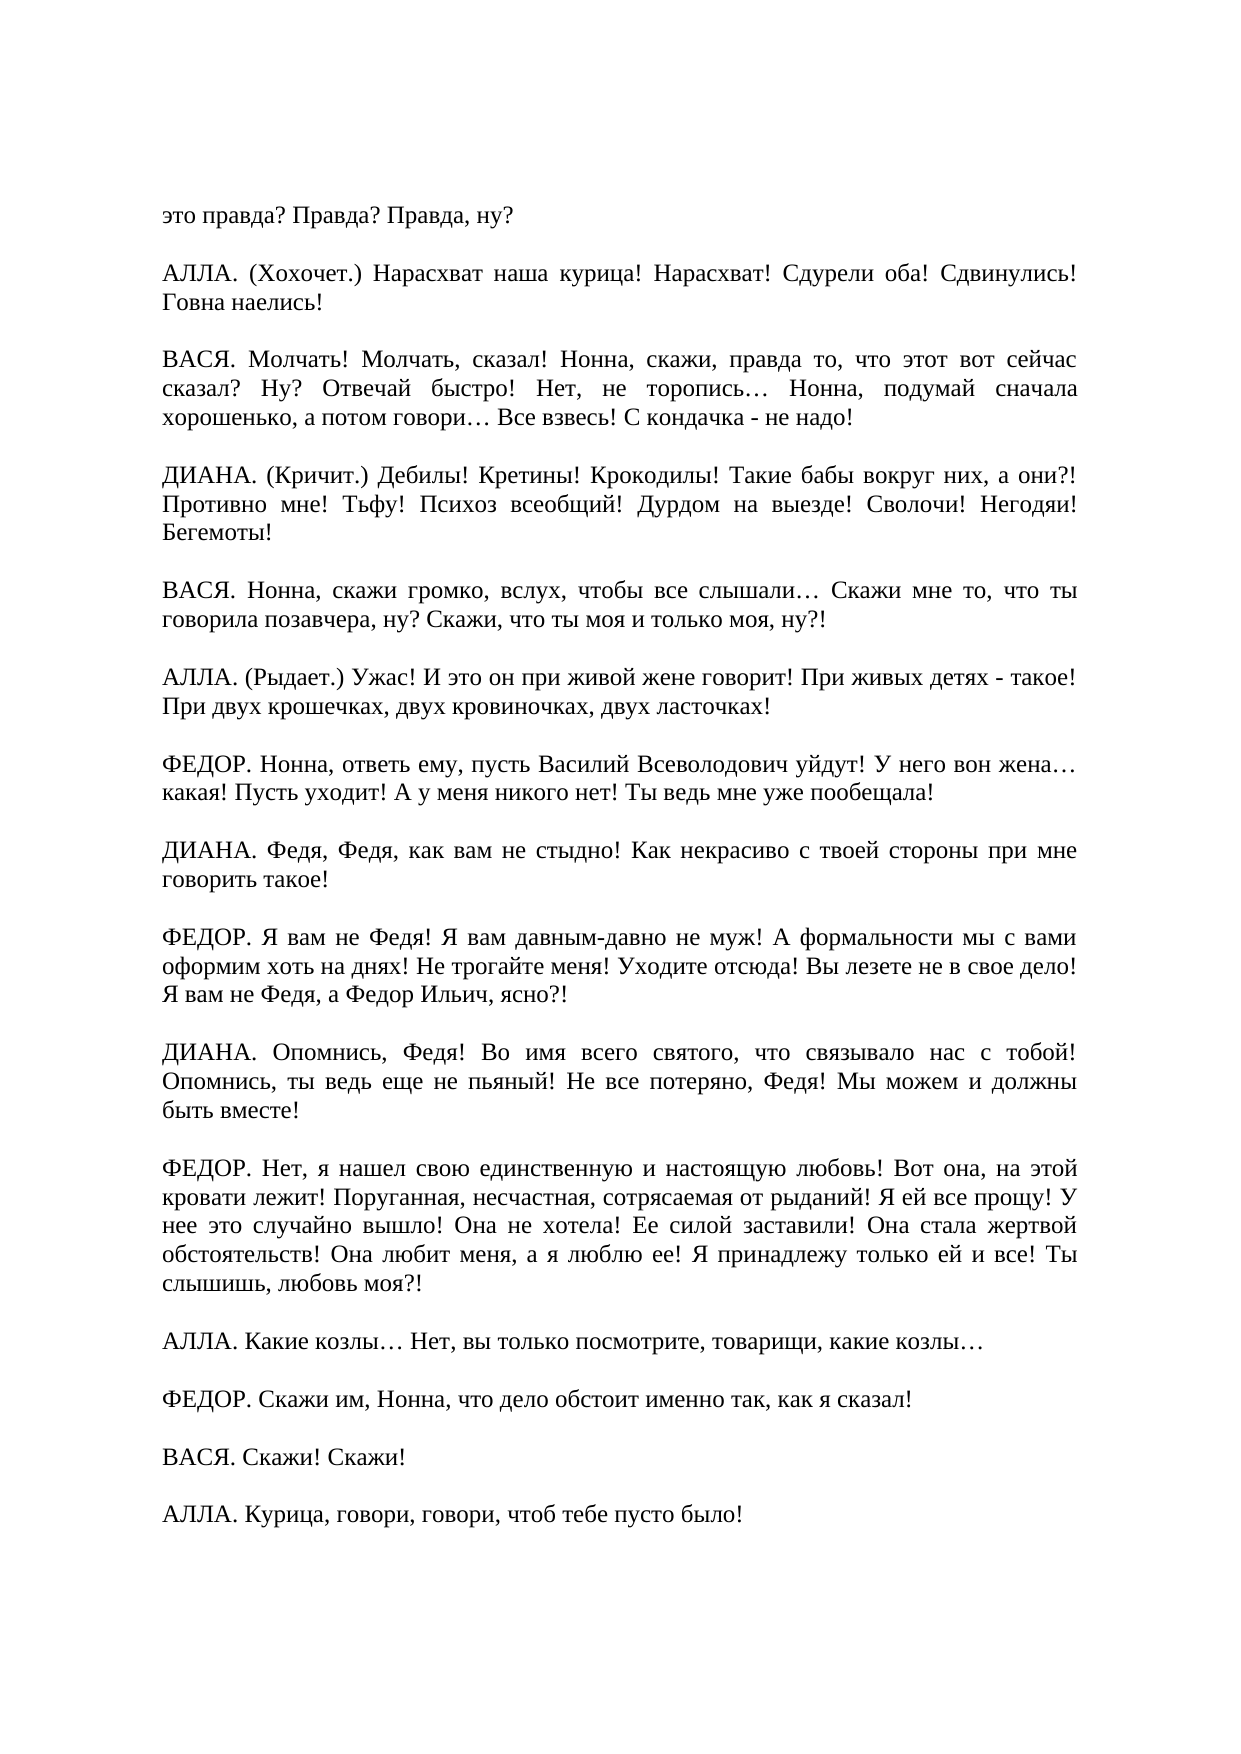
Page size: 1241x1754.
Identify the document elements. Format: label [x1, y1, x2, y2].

table_header [120, 150, 1120, 1578]
